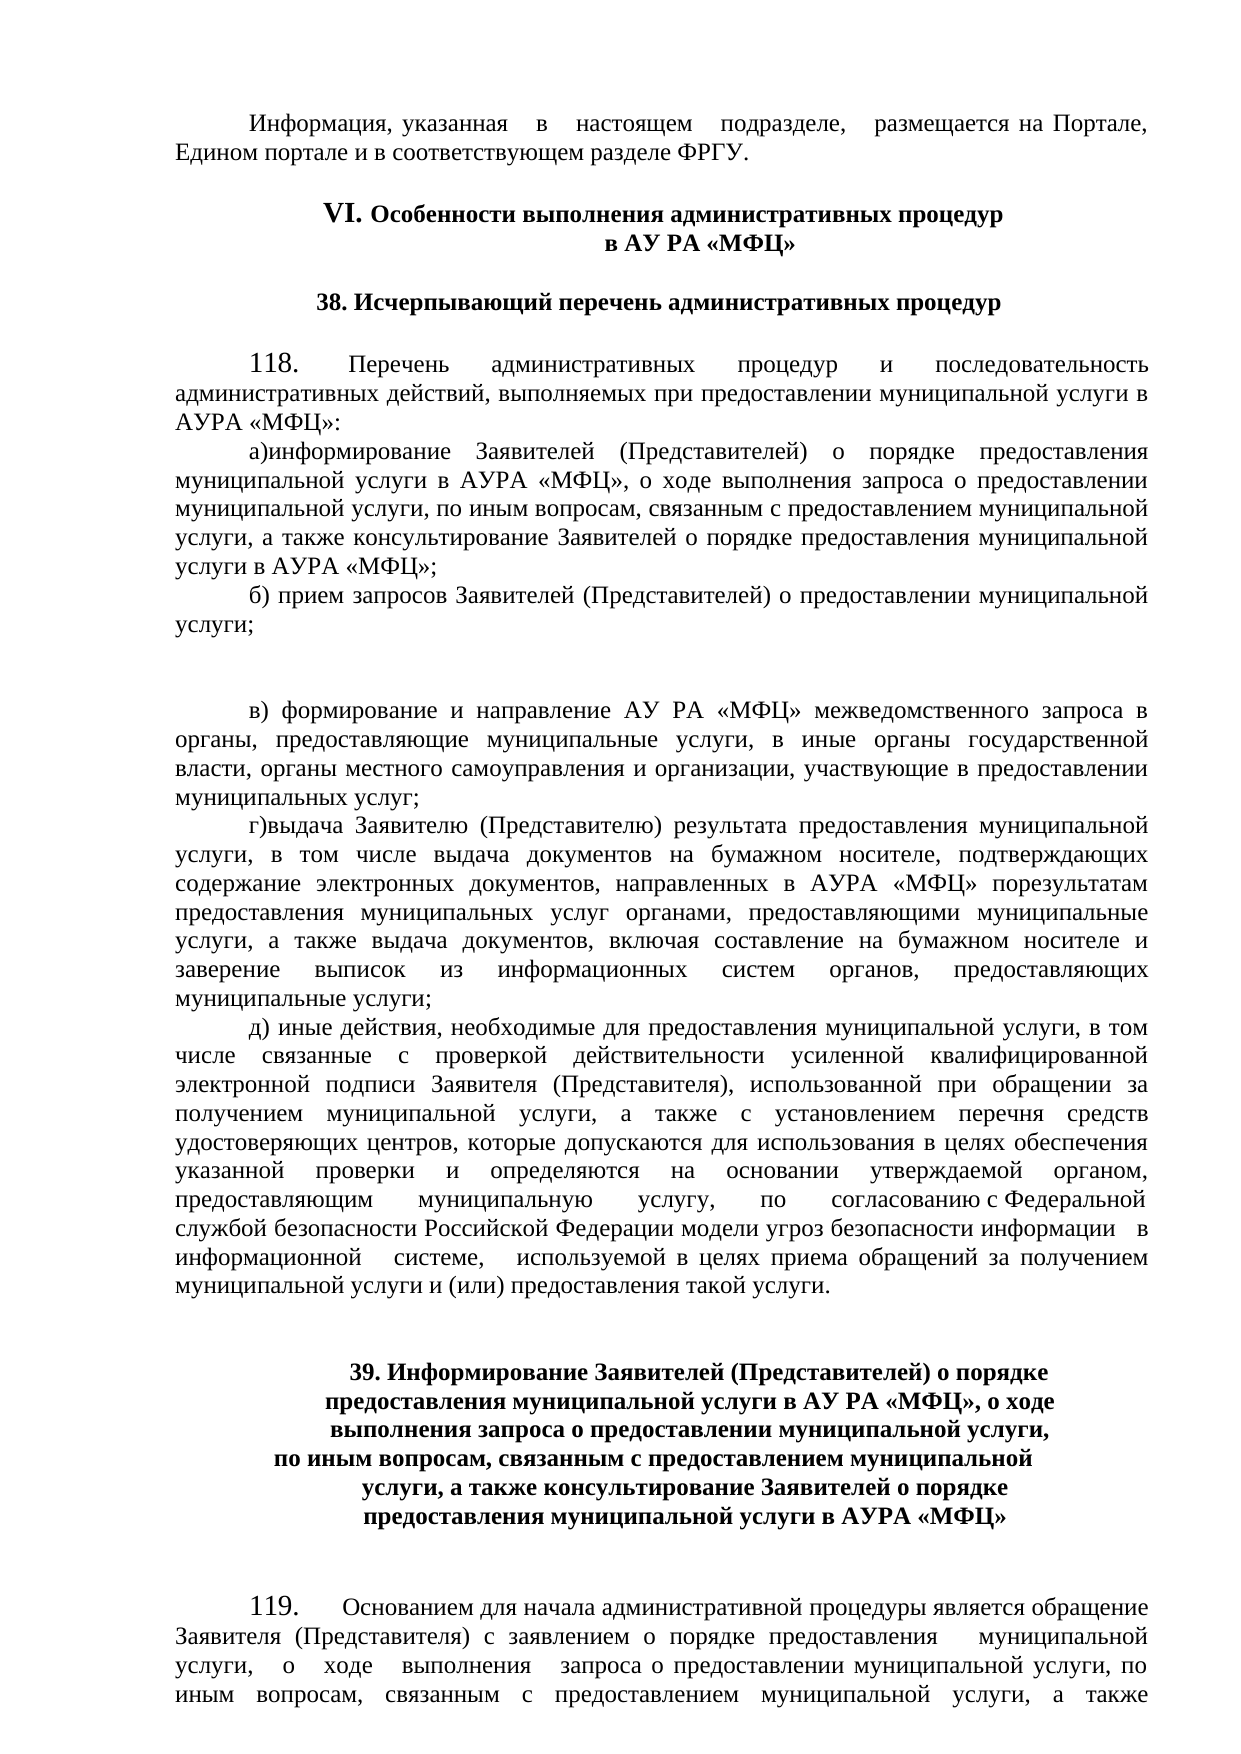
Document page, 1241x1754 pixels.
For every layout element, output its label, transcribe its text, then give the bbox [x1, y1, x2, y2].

text в) формирование и направление АУ РА «МФЦ» межведомственного запроса в органы, предоставляющие муниципальные услуги, в иные органы государственной власти, органы местного самоуправления и организации, участвующие в предоставлении муниципальных услуг; [175, 695, 1149, 810]
text по иным вопросам, связанным с предоставлением муниципальной услуги, а также консультирование Заявителей о порядке предоставления муниципальной услуги в АУРА «МФЦ» [236, 1443, 1070, 1529]
text д) иные действия, необходимые для предоставления муниципальной услуги, в том числе связанные с проверкой действительности усиленной квалифицированной электронной подписи Заявителя (Представителя), использованной при обращении за получением муниципальной услуги, а также с установлением перечня средств удостоверяющих центров, которые допускаются для использования в целях обеспечения указанной проверки и определяются на основании утверждаемой органом, предоставляющим муниципальную услугу, по согласованию с Федеральной службой безопасности Российской Федерации модели угроз безопасности информации в информационной системе, используемой в целях приема обращений за получением муниципальной услуги и (или) предоставления такой услуги. [175, 1012, 1149, 1299]
text г)выдача Заявителю (Представителю) результата предоставления муниципальной услуги, в том числе выдача документов на бумажном носителе, подтверждающих содержание электронных документов, направленных в АУРА «МФЦ» порезультатам предоставления муниципальных услуг органами, предоставляющими муниципальные услуги, а также выдача документов, включая составление на бумажном носителе и заверение выписок из информационных систем органов, предоставляющих муниципальные услуги; [175, 810, 1149, 1012]
list Перечень административных процедур и последовательность административных действий, выполняемых при предоставлении муниципальной услуги в АУРА «МФЦ»: [175, 345, 1149, 436]
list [175, 1588, 1149, 1708]
subtitle 39. Информирование Заявителей (Представителей) о порядке предоставления муниципальной услуги в АУ РА «МФЦ», о ходе выполнения запроса о предоставлении муниципальной услуги, [290, 1357, 1090, 1443]
subtitle в АУ РА «МФЦ» [604, 228, 1056, 257]
text б) прием запросов Заявителей (Представителей) о предоставлении муниципальной услуги; [175, 580, 1149, 637]
text 38. Исчерпывающий перечень административных процедур [316, 287, 1151, 315]
subtitle Особенности выполнения административных процедур [323, 195, 1056, 228]
text Информация, указанная в настоящем подразделе, размещается на Портале, Едином портале и в соответствующем разделе ФРГУ. [175, 108, 1149, 166]
text а)информирование Заявителей (Представителей) о порядке предоставления муниципальной услуги в АУРА «МФЦ», о ходе выполнения запроса о предоставлении муниципальной услуги, по иным вопросам, связанным с предоставлением муниципальной услуги, а также консультирование Заявителей о порядке предоставления муниципальной услуги в АУРА «МФЦ»; [175, 436, 1149, 580]
